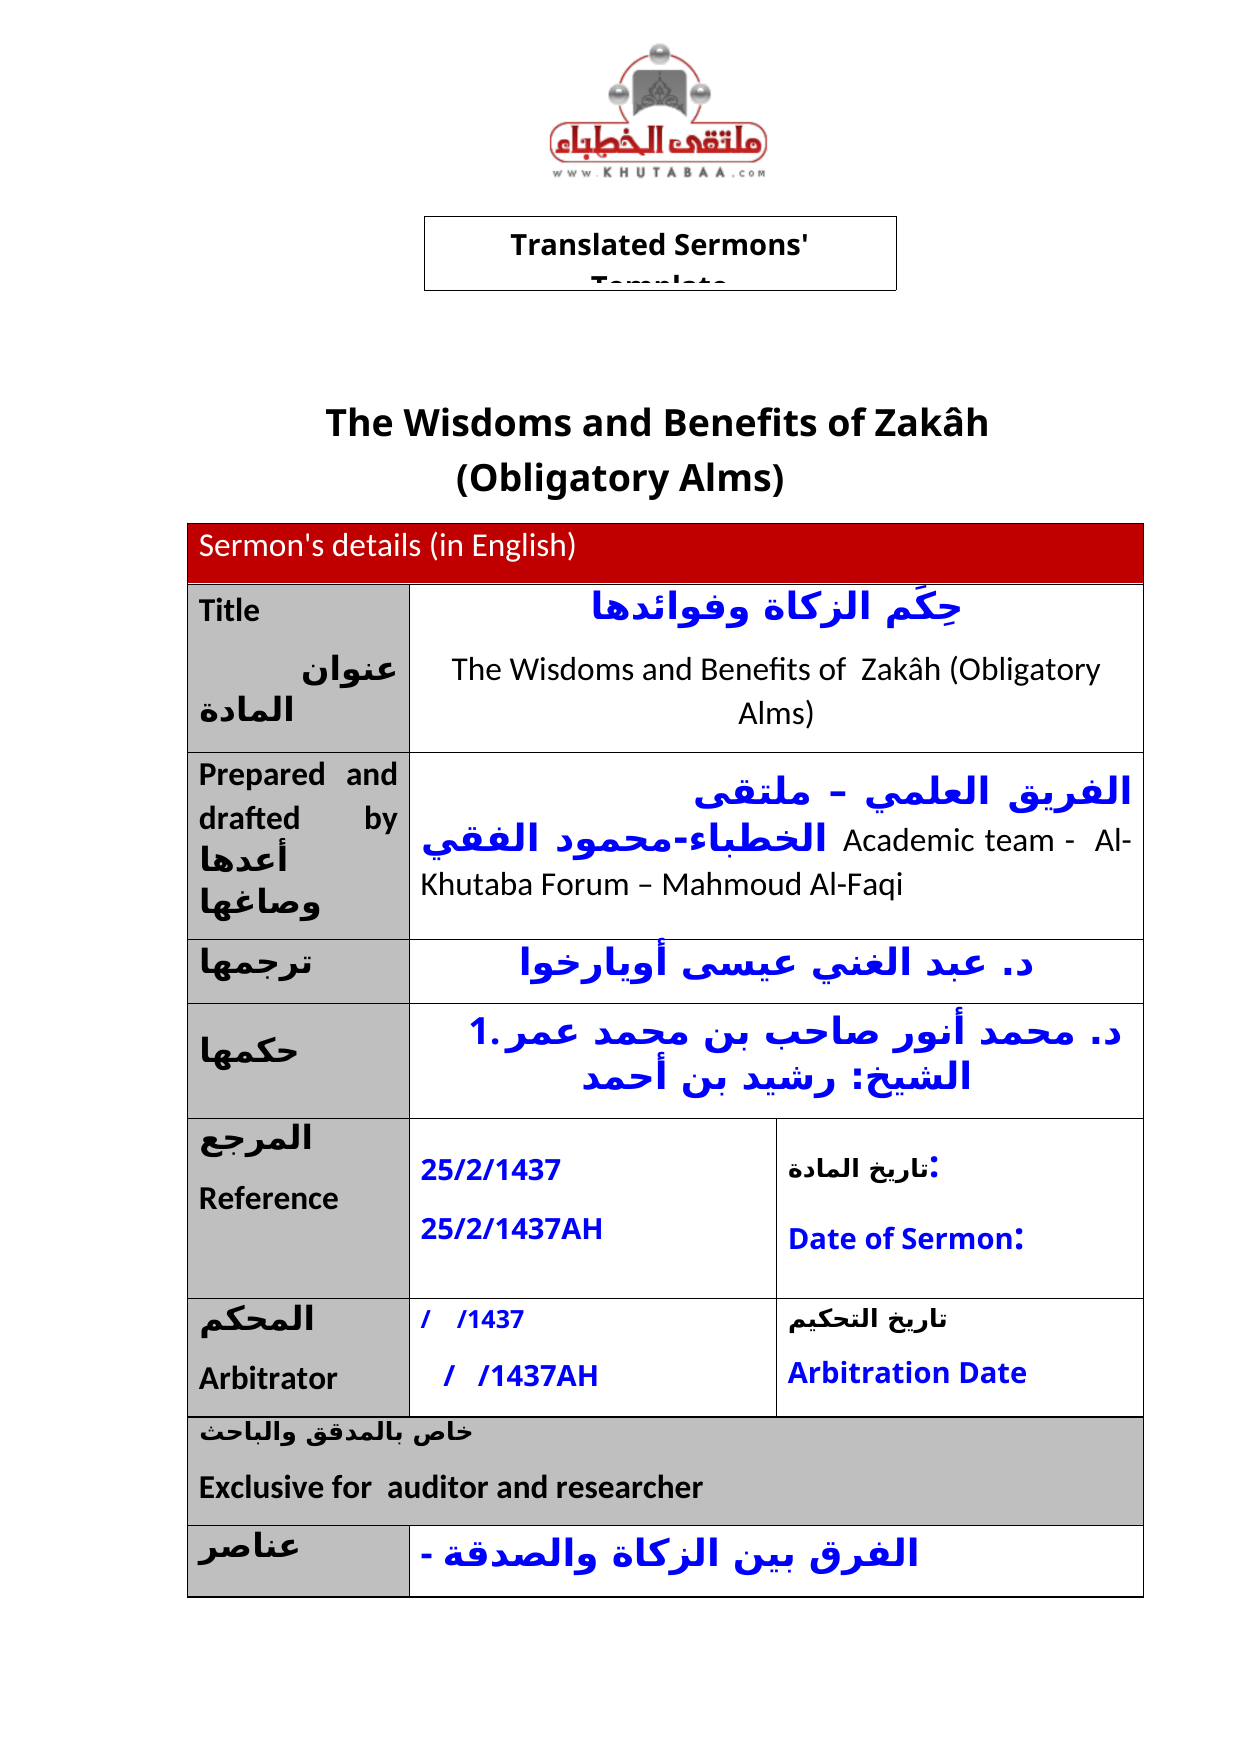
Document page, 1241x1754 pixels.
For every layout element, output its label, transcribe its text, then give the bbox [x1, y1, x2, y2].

table_cell حِكَم الزكاة وفوائدها The Wisdoms and Benefits of Zakâh (Obligatory Alms) [410, 585, 1143, 752]
table_cell ترجمها [188, 940, 409, 1003]
table_cell حكمها [188, 1004, 409, 1118]
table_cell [188, 1526, 409, 1596]
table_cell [410, 1526, 1143, 1596]
table_cell تاريخ التحكيم Arbitration Date [777, 1299, 1143, 1416]
table_cell المرجع Reference [188, 1119, 409, 1298]
picture [549, 43, 768, 179]
table_cell / /1437 / /1437AH [410, 1299, 776, 1416]
table_cell 25/2/1437 25/2/1437AH [410, 1119, 776, 1298]
table_cell خاص بالمدقق والباحث Exclusive for auditor and researcher [188, 1418, 1143, 1525]
table_cell المحكم Arbitrator [188, 1299, 409, 1416]
table_header Sermon's details (in English) [188, 524, 1143, 583]
table_cell تاريخ المادة: Date of Sermon: [777, 1119, 1143, 1298]
table_cell د. محمد أنور صاحب بن محمد عمر الشيخ: رشيد بن أحمد [410, 1004, 1143, 1118]
table_cell الفريق العلمي – ملتقى الخطباء-محمود الفقي Academic team - Al-Khutaba Forum – Mahmoud Al-Faqi [410, 753, 1143, 939]
table_cell Prepared and drafted by أعدها وصاغها [188, 753, 409, 939]
table_cell د. عبد الغني عيسى أويارخوا [410, 940, 1143, 1003]
table_cell Title عنوان المادة [188, 585, 409, 752]
text The Wisdoms and Benefits of Zakâh (Obligatory Alms) [187, 396, 1053, 502]
